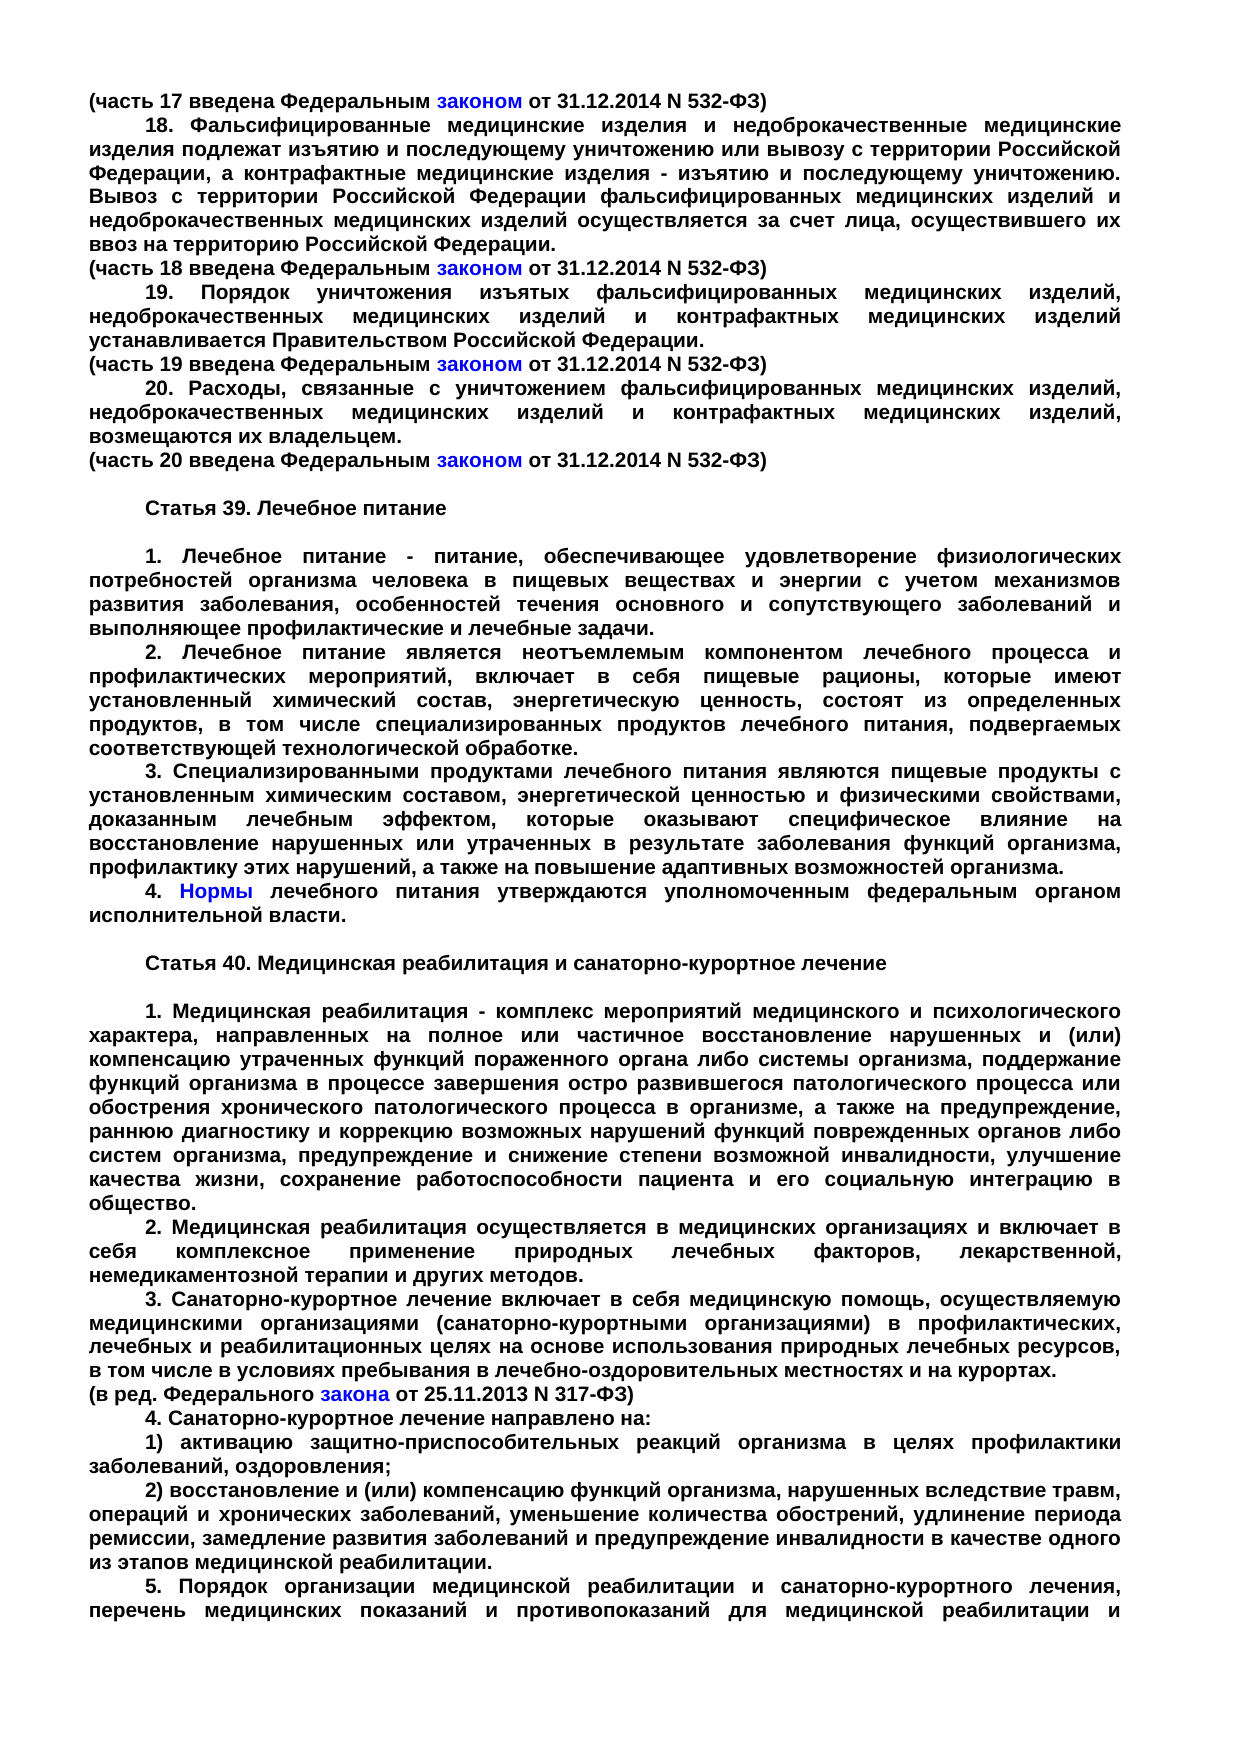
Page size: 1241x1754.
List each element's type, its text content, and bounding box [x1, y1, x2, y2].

text 1) активацию защитно-приспособительных реакций организма в целях профилактики заболеваний, оздоровления; [88, 1430, 1122, 1478]
text 4. Нормы лечебного питания утверждаются уполномоченным федеральным органом исполнительной власти. [88, 879, 1122, 927]
text 1. Лечебное питание - питание, обеспечивающее удовлетворение физиологических потребностей организма человека в пищевых веществах и энергии с учетом механизмов развития заболевания, особенностей течения основного и сопутствующего заболеваний и выполняющее профилактические и лечебные задачи. [88, 544, 1122, 639]
text 2. Медицинская реабилитация осуществляется в медицинских организациях и включает в себя комплексное применение природных лечебных факторов, лекарственной, немедикаментозной терапии и других методов. [88, 1214, 1122, 1286]
text Статья 39. Лечебное питание [88, 496, 1122, 520]
text (часть 20 введена Федеральным законом от 31.12.2014 N 532-ФЗ) [88, 448, 1122, 472]
text (часть 19 введена Федеральным законом от 31.12.2014 N 532-ФЗ) [88, 352, 1122, 376]
text 1. Медицинская реабилитация - комплекс мероприятий медицинского и психологического характера, направленных на полное или частичное восстановление нарушенных и (или) компенсацию утраченных функций пораженного органа либо системы организма, поддержание функций организма в процессе завершения остро развившегося патологического процесса или обострения хронического патологического процесса в организме, а также на предупреждение, раннюю диагностику и коррекцию возможных нарушений функций поврежденных органов либо систем организма, предупреждение и снижение степени возможной инвалидности, улучшение качества жизни, сохранение работоспособности пациента и его социальную интеграцию в общество. [88, 999, 1122, 1214]
text (часть 17 введена Федеральным законом от 31.12.2014 N 532-ФЗ) [88, 88, 1122, 112]
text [88, 1574, 1122, 1622]
text 3. Специализированными продуктами лечебного питания являются пищевые продукты с установленным химическим составом, энергетической ценностью и физическими свойствами, доказанным лечебным эффектом, которые оказывают специфическое влияние на восстановление нарушенных или утраченных в результате заболевания функций организма, профилактику этих нарушений, а также на повышение адаптивных возможностей организма. [88, 759, 1122, 879]
text 4. Санаторно-курортное лечение направлено на: [88, 1406, 1122, 1430]
text 20. Расходы, связанные с уничтожением фальсифицированных медицинских изделий, недоброкачественных медицинских изделий и контрафактных медицинских изделий, возмещаются их владельцем. [88, 376, 1122, 448]
text (часть 18 введена Федеральным законом от 31.12.2014 N 532-ФЗ) [88, 256, 1122, 280]
text 18. Фальсифицированные медицинские изделия и недоброкачественные медицинские изделия подлежат изъятию и последующему уничтожению или вывозу с территории Российской Федерации, а контрафактные медицинские изделия - изъятию и последующему уничтожению. Вывоз с территории Российской Федерации фальсифицированных медицинских изделий и недоброкачественных медицинских изделий осуществляется за счет лица, осуществившего их ввоз на территорию Российской Федерации. [88, 112, 1122, 256]
text 2. Лечебное питание является неотъемлемым компонентом лечебного процесса и профилактических мероприятий, включает в себя пищевые рационы, которые имеют установленный химический состав, энергетическую ценность, состоят из определенных продуктов, в том числе специализированных продуктов лечебного питания, подвергаемых соответствующей технологической обработке. [88, 639, 1122, 759]
text 2) восстановление и (или) компенсацию функций организма, нарушенных вследствие травм, операций и хронических заболеваний, уменьшение количества обострений, удлинение периода ремиссии, замедление развития заболеваний и предупреждение инвалидности в качестве одного из этапов медицинской реабилитации. [88, 1478, 1122, 1574]
text (в ред. Федерального закона от 25.11.2013 N 317-ФЗ) [88, 1382, 1122, 1406]
text Статья 40. Медицинская реабилитация и санаторно-курортное лечение [88, 951, 1122, 975]
text 3. Санаторно-курортное лечение включает в себя медицинскую помощь, осуществляемую медицинскими организациями (санаторно-курортными организациями) в профилактических, лечебных и реабилитационных целях на основе использования природных лечебных ресурсов, в том числе в условиях пребывания в лечебно-оздоровительных местностях и на курортах. [88, 1286, 1122, 1382]
text 19. Порядок уничтожения изъятых фальсифицированных медицинских изделий, недоброкачественных медицинских изделий и контрафактных медицинских изделий устанавливается Правительством Российской Федерации. [88, 280, 1122, 352]
